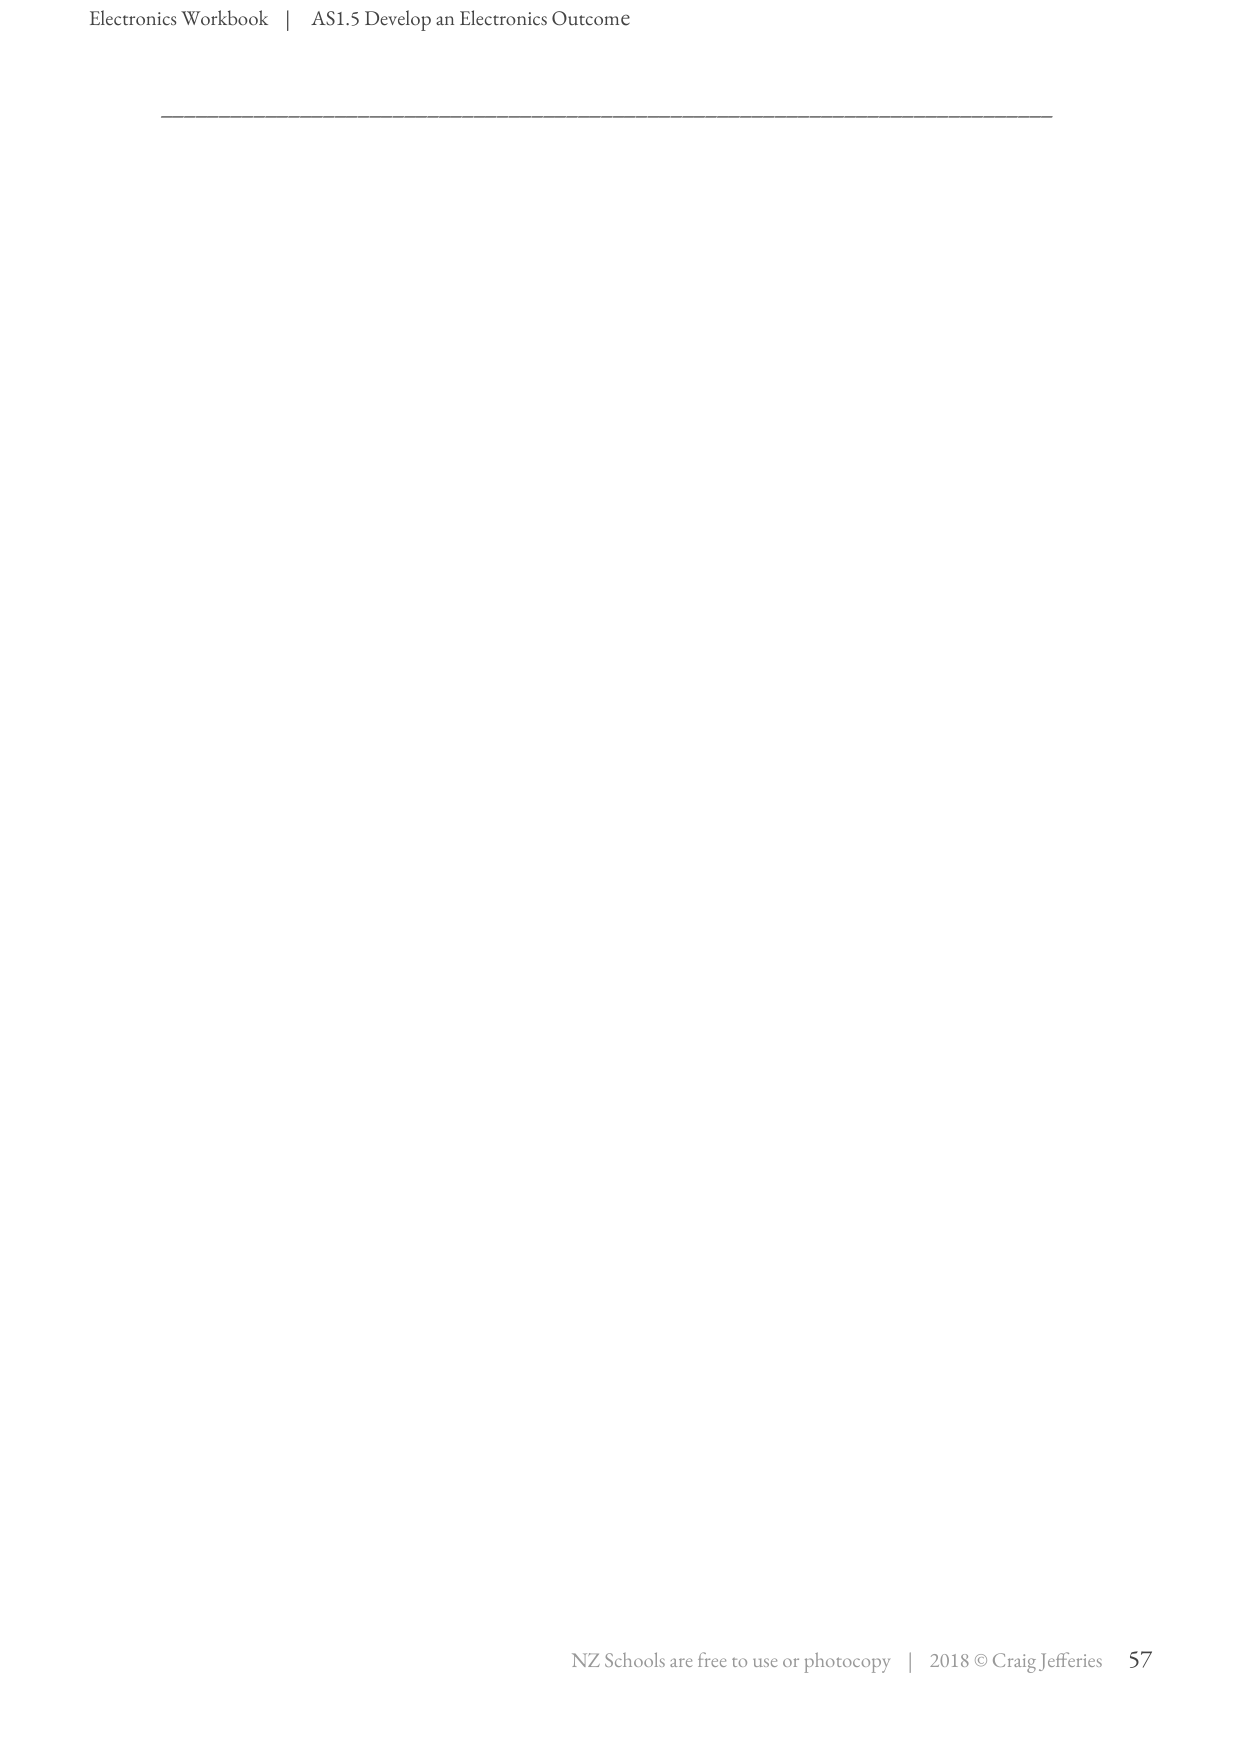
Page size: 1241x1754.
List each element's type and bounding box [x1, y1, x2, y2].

list [126, 88, 1152, 121]
